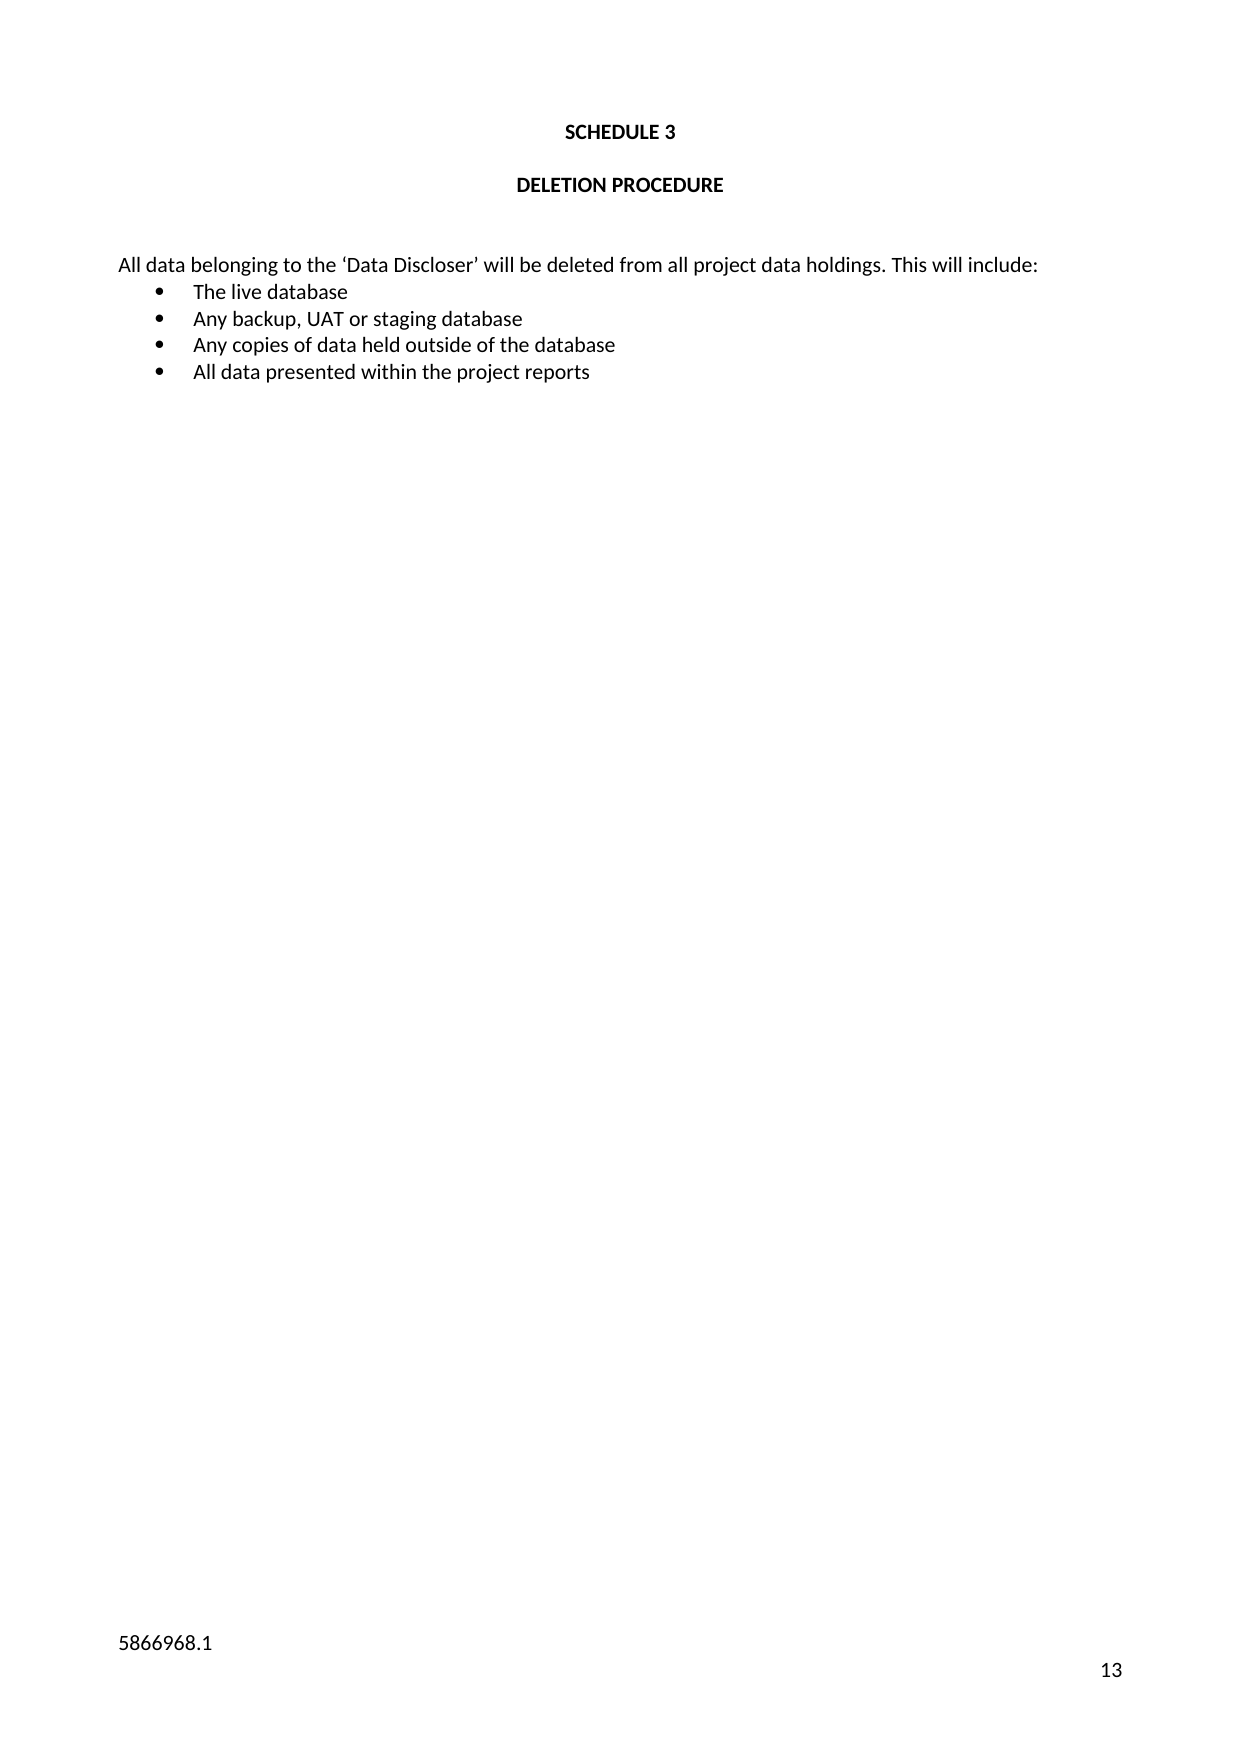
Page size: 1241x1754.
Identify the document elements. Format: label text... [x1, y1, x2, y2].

list Any copies of data held outside of the database [156, 331, 1122, 358]
list All data presented within the project reports [156, 358, 1122, 385]
text SCHEDULE 3 [118, 118, 1122, 145]
text DELETION PROCEDURE [118, 171, 1122, 198]
list The live database [156, 278, 1122, 305]
text All data belonging to the ‘Data Discloser’ will be deleted from all project data holdings. This will include: [118, 251, 1122, 278]
list Any backup, UAT or staging database [156, 305, 1122, 331]
